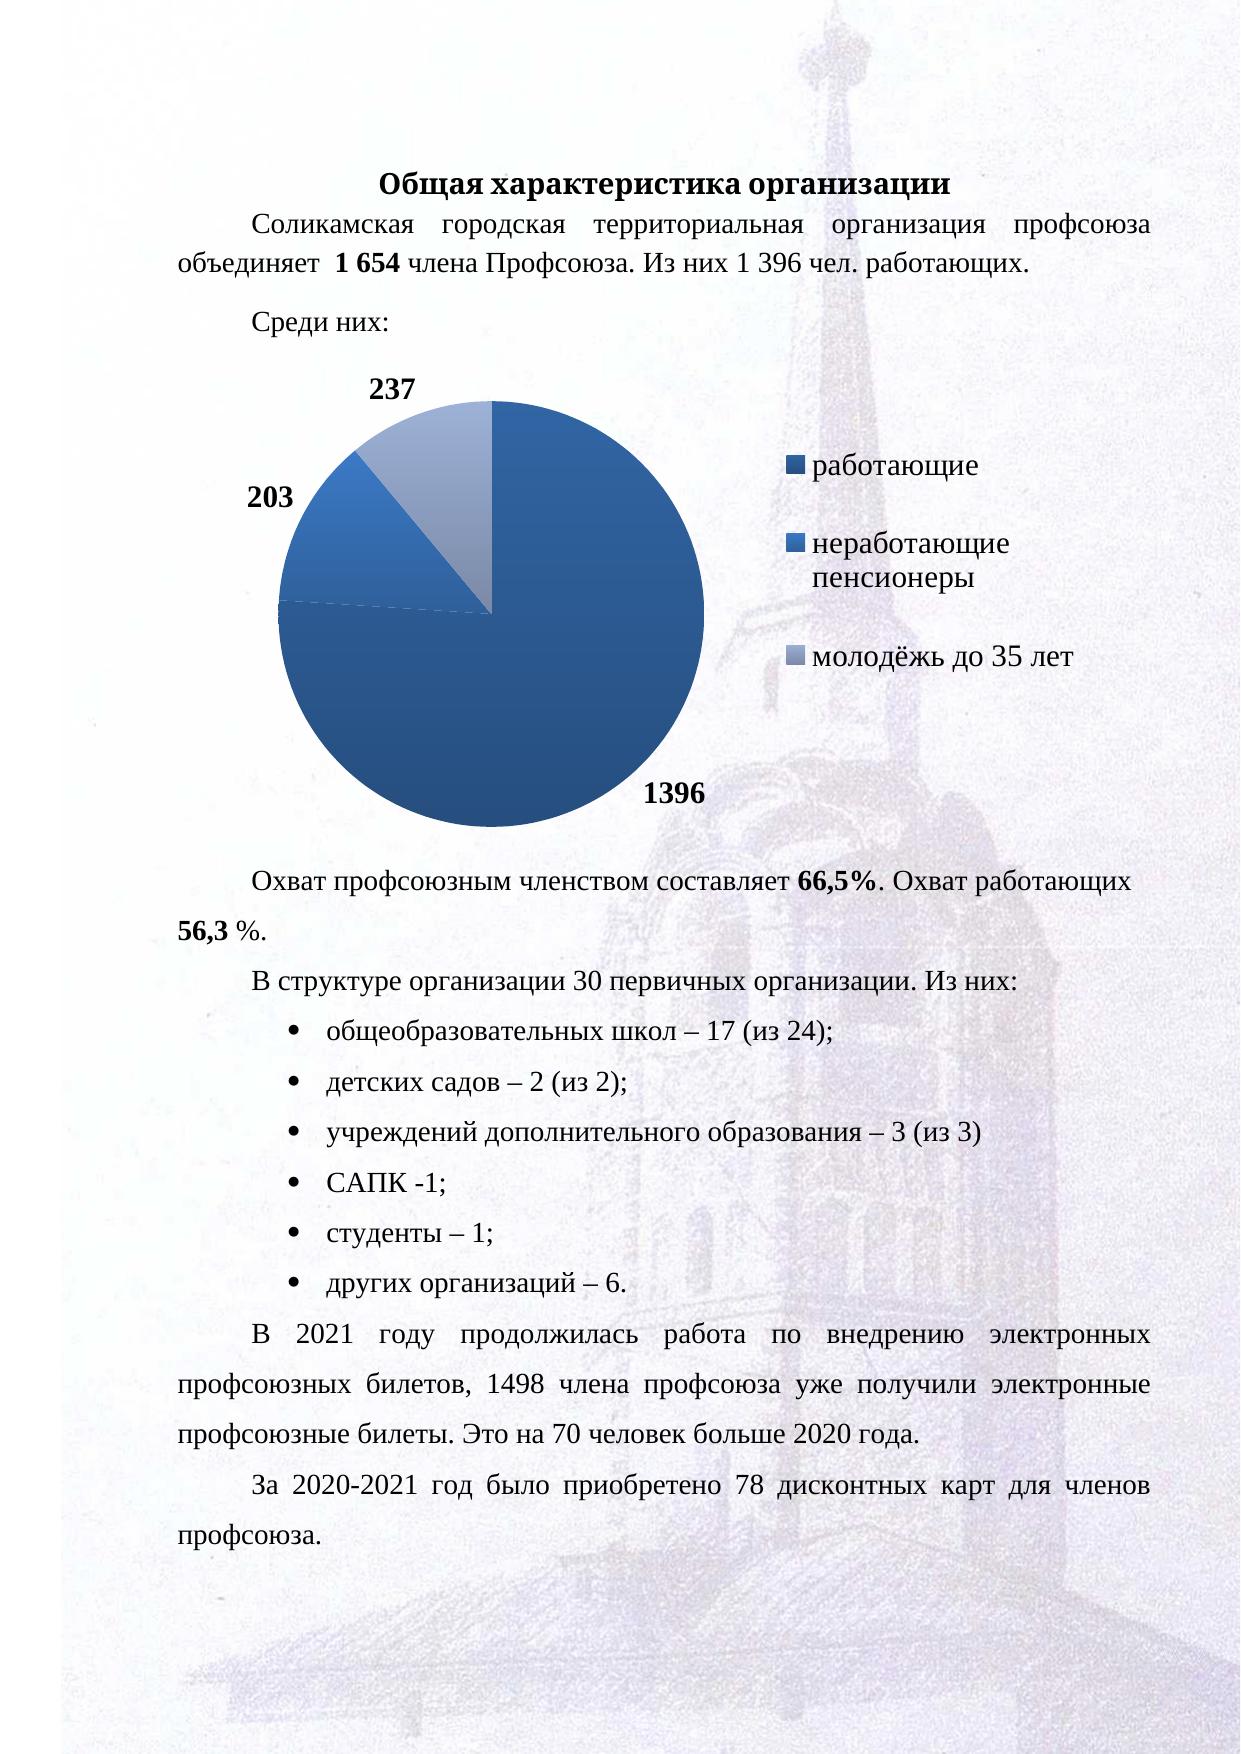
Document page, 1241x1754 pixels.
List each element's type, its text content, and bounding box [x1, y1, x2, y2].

list других организаций – 6. [288, 1266, 1152, 1299]
text За 2020-2021 год было приобретено 78 дисконтных карт для членов профсоюза. [177, 1467, 1152, 1551]
list В структуре организации 30 первичных организации. Из них: [177, 963, 1152, 997]
subtitle Общая характеристика организации [177, 168, 1152, 202]
list САПК -1; [288, 1165, 1152, 1198]
picture [61, 0, 1241, 1754]
list общеобразовательных школ – 17 (из 24); [288, 1013, 1152, 1047]
text Среди них: [177, 304, 1152, 338]
list детских садов – 2 (из 2); [288, 1064, 1152, 1098]
list студенты – 1; [288, 1215, 1152, 1249]
list Охват профсоюзным членством составляет 66,5%. Охват работающих 56,3 %. [177, 863, 1152, 946]
text Соликамская городская территориальная организация профсоюза объединяет 1 654 члена Профсоюза. Из них 1 396 чел. работающих. [177, 207, 1152, 279]
list учреждений дополнительного образования – 3 (из 3) [288, 1114, 1152, 1148]
text В 2021 году продолжилась работа по внедрению электронных профсоюзных билетов, 1498 члена профсоюза уже получили электронные профсоюзные билеты. Это на 70 человек больше 2020 года. [177, 1316, 1152, 1450]
